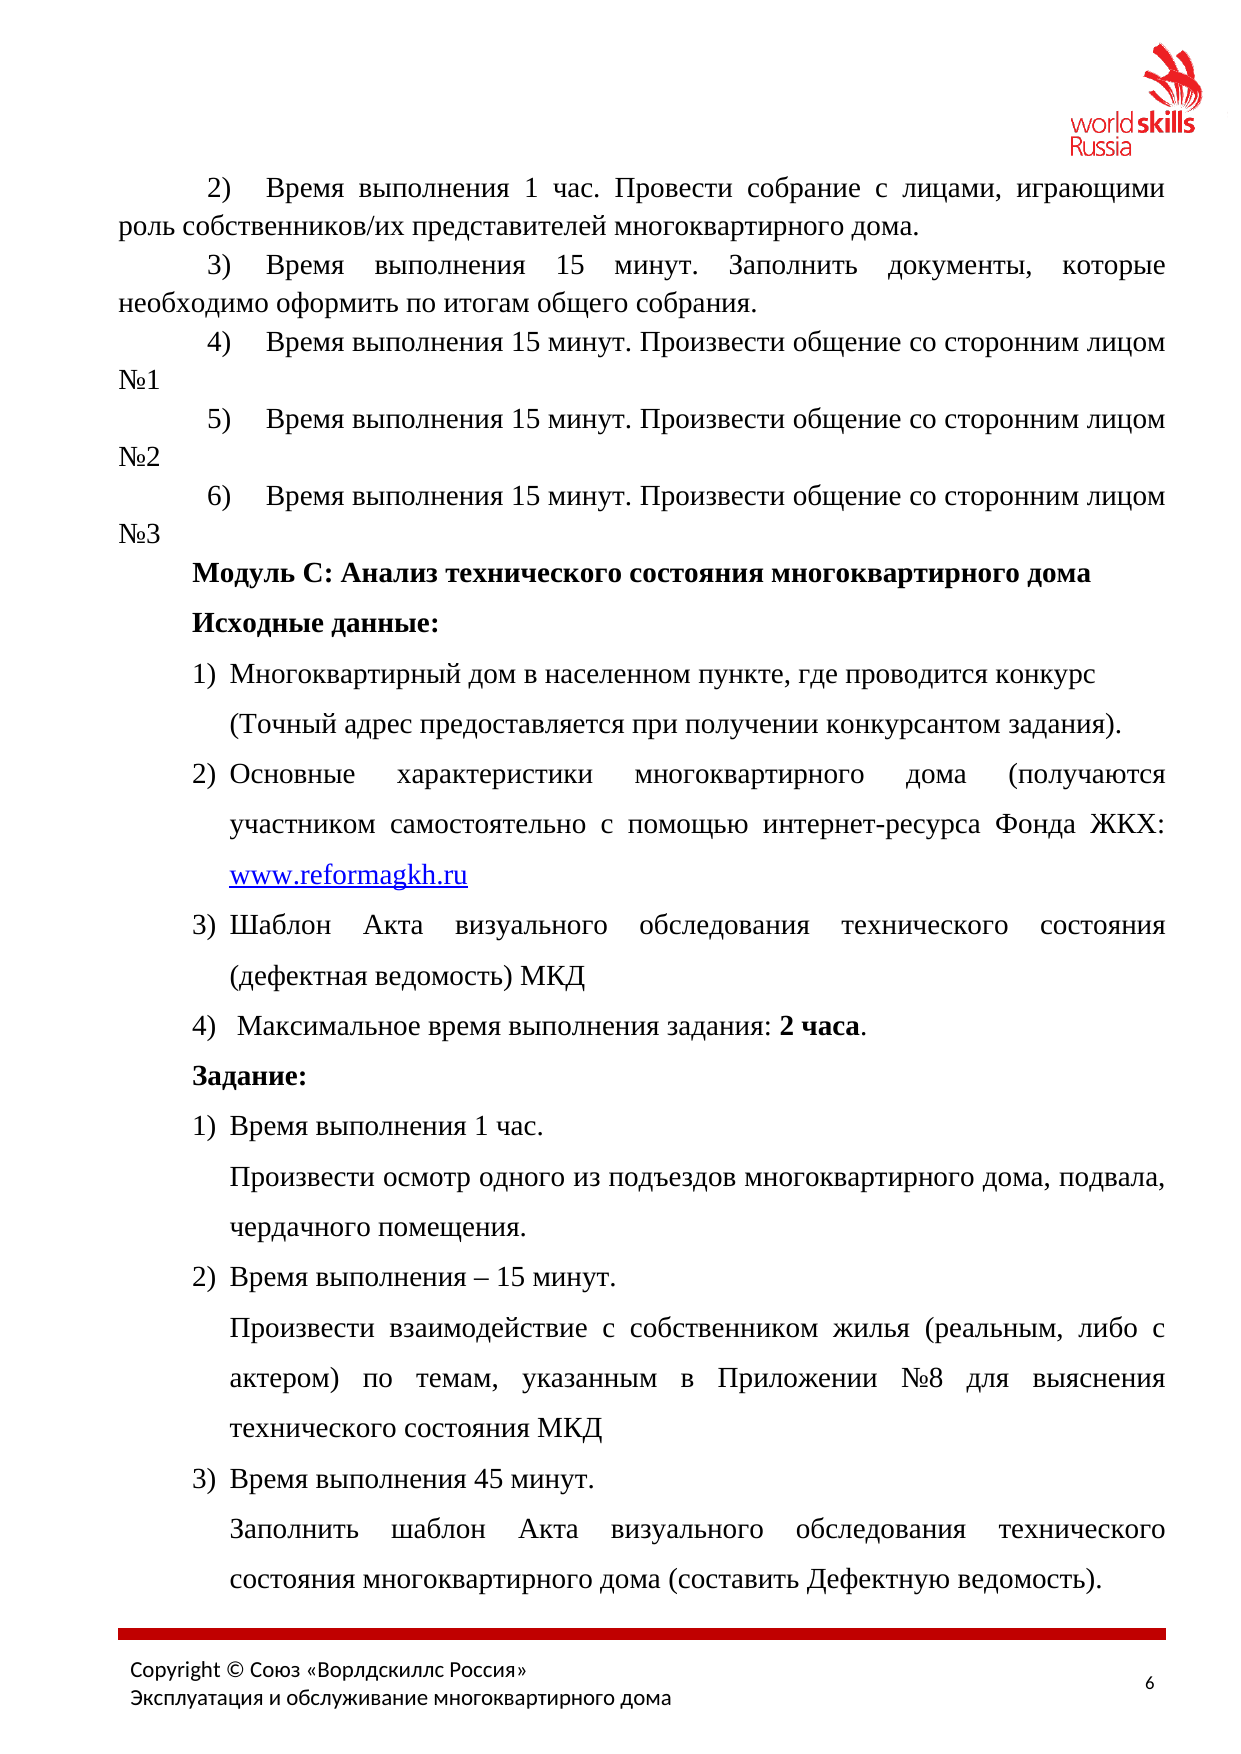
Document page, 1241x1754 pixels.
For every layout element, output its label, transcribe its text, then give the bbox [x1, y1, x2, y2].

list Максимальное время выполнения задания: 2 часа. [192, 1008, 1166, 1041]
list Основные характеристики многоквартирного дома (получаются участником самостоятельно с помощью интернет-ресурса Фонда ЖКХ: www.reformagkh.ru [192, 756, 1166, 891]
list Время выполнения 45 минут. [192, 1461, 1166, 1494]
list Произвести взаимодействие с собственником жилья (реальным, либо с актером) по темам, указанным в Приложении №8 для выяснения технического состояния МКД [229, 1310, 1166, 1444]
list Время выполнения – 15 минут. [192, 1259, 1166, 1293]
list Произвести осмотр одного из подъездов многоквартирного дома, подвала, чердачного помещения. [229, 1159, 1166, 1243]
list Время выполнения 15 минут. Произвести общение со сторонним лицом №1 [118, 324, 1166, 396]
list Время выполнения 15 минут. Произвести общение со сторонним лицом №3 [118, 478, 1166, 550]
text Исходные данные: [118, 605, 1166, 639]
list Время выполнения 15 минут. Заполнить документы, которые необходимо оформить по итогам общего собрания. [118, 247, 1166, 319]
list Время выполнения 1 час. [192, 1108, 1166, 1142]
list Многоквартирный дом в населенном пункте, где проводится конкурс [192, 656, 1166, 689]
list Заполнить шаблон Акта визуального обследования технического состояния многоквартирного дома (составить Дефектную ведомость). [229, 1511, 1166, 1595]
text Задание: [118, 1058, 1166, 1092]
list Время выполнения 1 час. Провести собрание с лицами, играющими роль собственников/их представителей многоквартирного дома. [118, 170, 1166, 242]
picture [1071, 42, 1228, 156]
list Шаблон Акта визуального обследования технического состояния (дефектная ведомость) МКД [192, 907, 1166, 991]
list Время выполнения 15 минут. Произвести общение со сторонним лицом №2 [118, 401, 1166, 473]
text Модуль C: Анализ технического состояния многоквартирного дома [118, 555, 1166, 589]
list (Точный адрес предоставляется при получении конкурсантом задания). [229, 706, 1166, 739]
